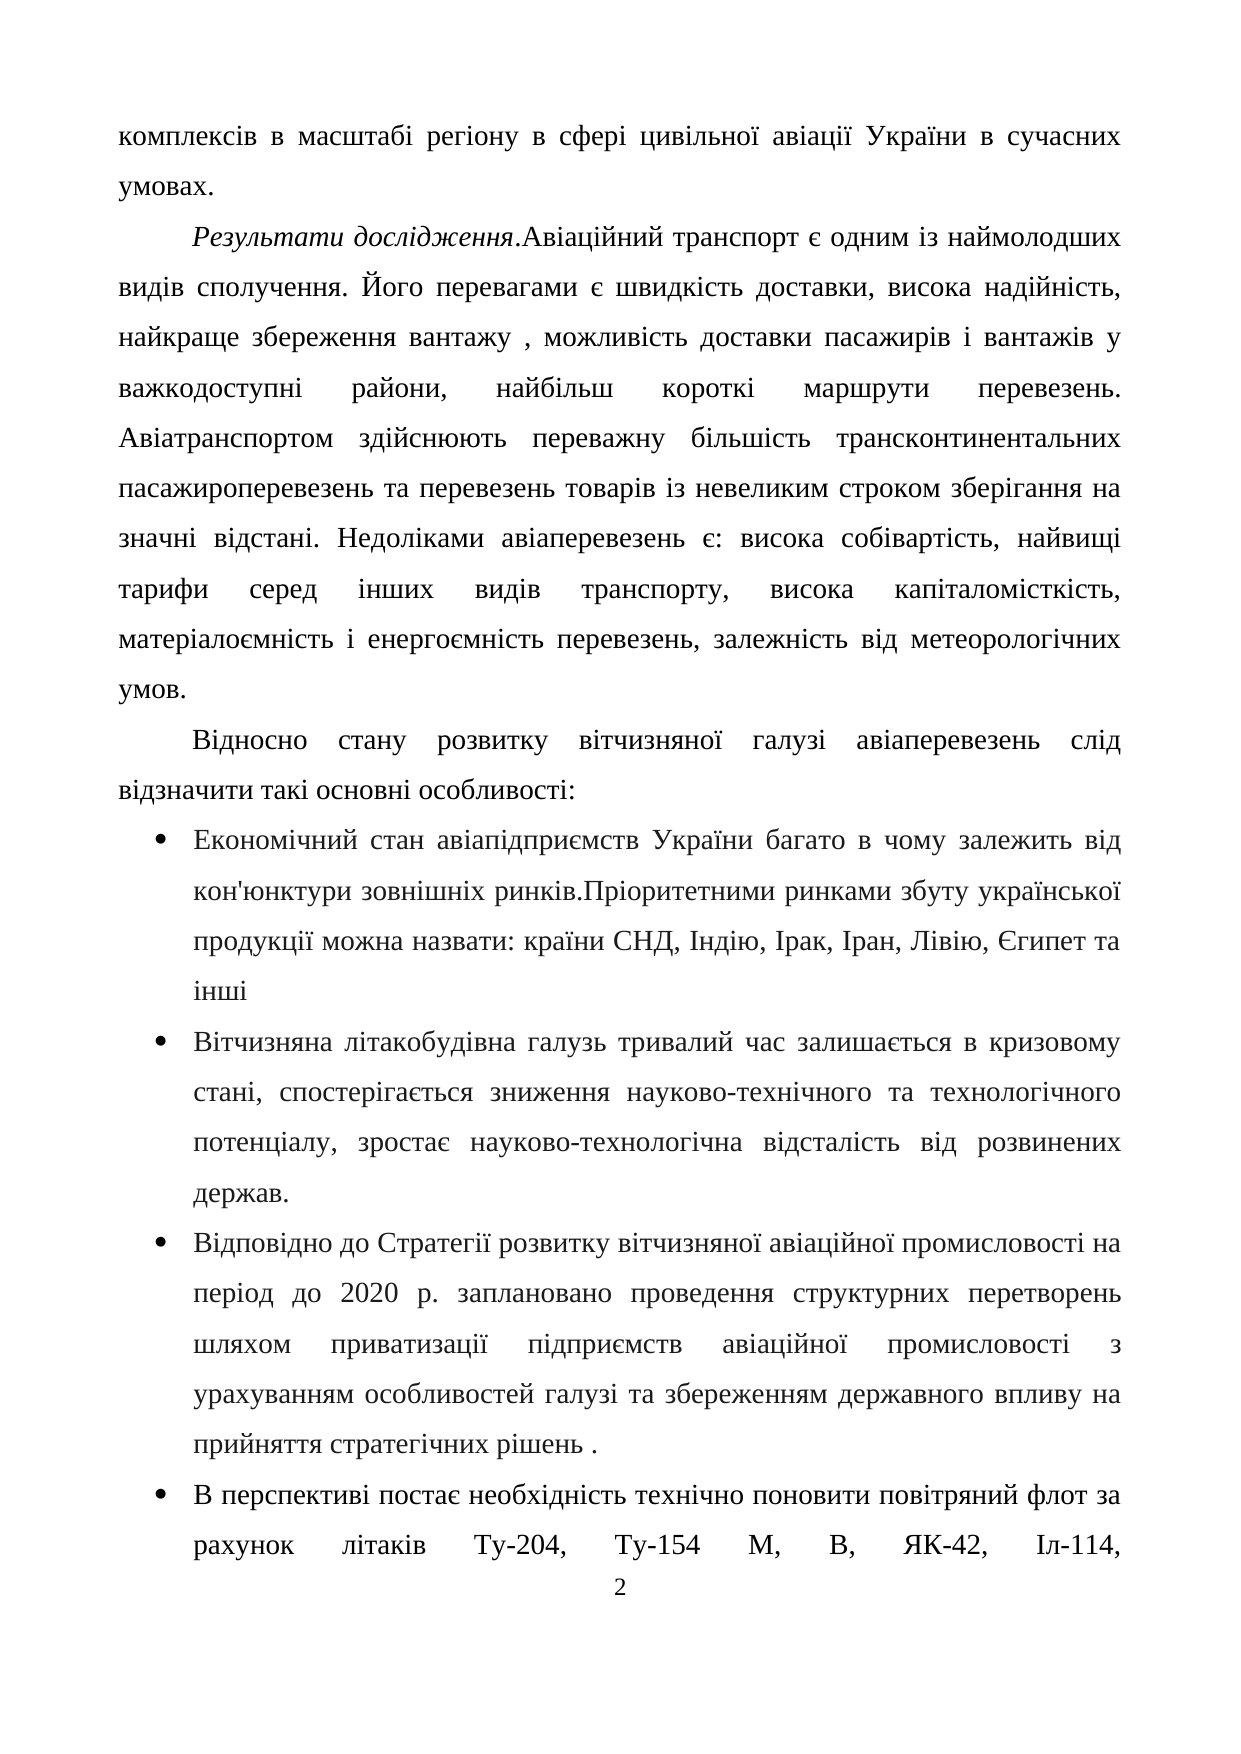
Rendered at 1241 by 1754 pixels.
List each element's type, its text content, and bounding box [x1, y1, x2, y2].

list Відповідно до Стратегії розвитку вітчизняної авіаційної промисловості на період до 2020 р. заплановано проведення структурних перетворень шляхом приватизації підприємств авіаційної промисловості з урахуванням особливостей галузі та збереженням державного впливу на прийняття стратегічних рішень . [156, 1225, 1122, 1460]
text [118, 118, 1122, 202]
list Вітчизняна літакобудівна галузь тривалий час залишається в кризовому стані, спостерігається зниження науково-технічного та технологічного потенціалу, зростає науково-технологічна відсталість від розвинених держав. [156, 1024, 1122, 1208]
text Результати дослідження.Авіаційний транспорт є одним із наймолодших видів сполучення. Його перевагами є швидкість доставки, висока надійність, найкраще збереження вантажу , можливість доставки пасажирів і вантажів у важкодоступні райони, найбільш короткі маршрути перевезень. Авіатранспортом здійснюють переважну більшість трансконтинентальних пасажироперевезень та перевезень товарів із невеликим строком зберігання на значні відстані. Недоліками авіаперевезень є: висока собівартість, найвищі тарифи серед інших видів транспорту, висока капіталомісткість, матеріалоємність і енергоємність перевезень, залежність від метеорологічних умов. [118, 219, 1122, 705]
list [156, 1477, 1122, 1561]
text Відносно стану розвитку вітчизняної галузі авіаперевезень слід відзначити такі основні особливості: [118, 722, 1122, 806]
list Економічний стан авіапідприємств України багато в чому залежить від кон'юнктури зовнішніх ринків.Пріоритетними ринками збуту української продукції можна назвати: країни СНД, Індію, Ірак, Іран, Лівію, Єгипет та інші [156, 822, 1122, 1007]
